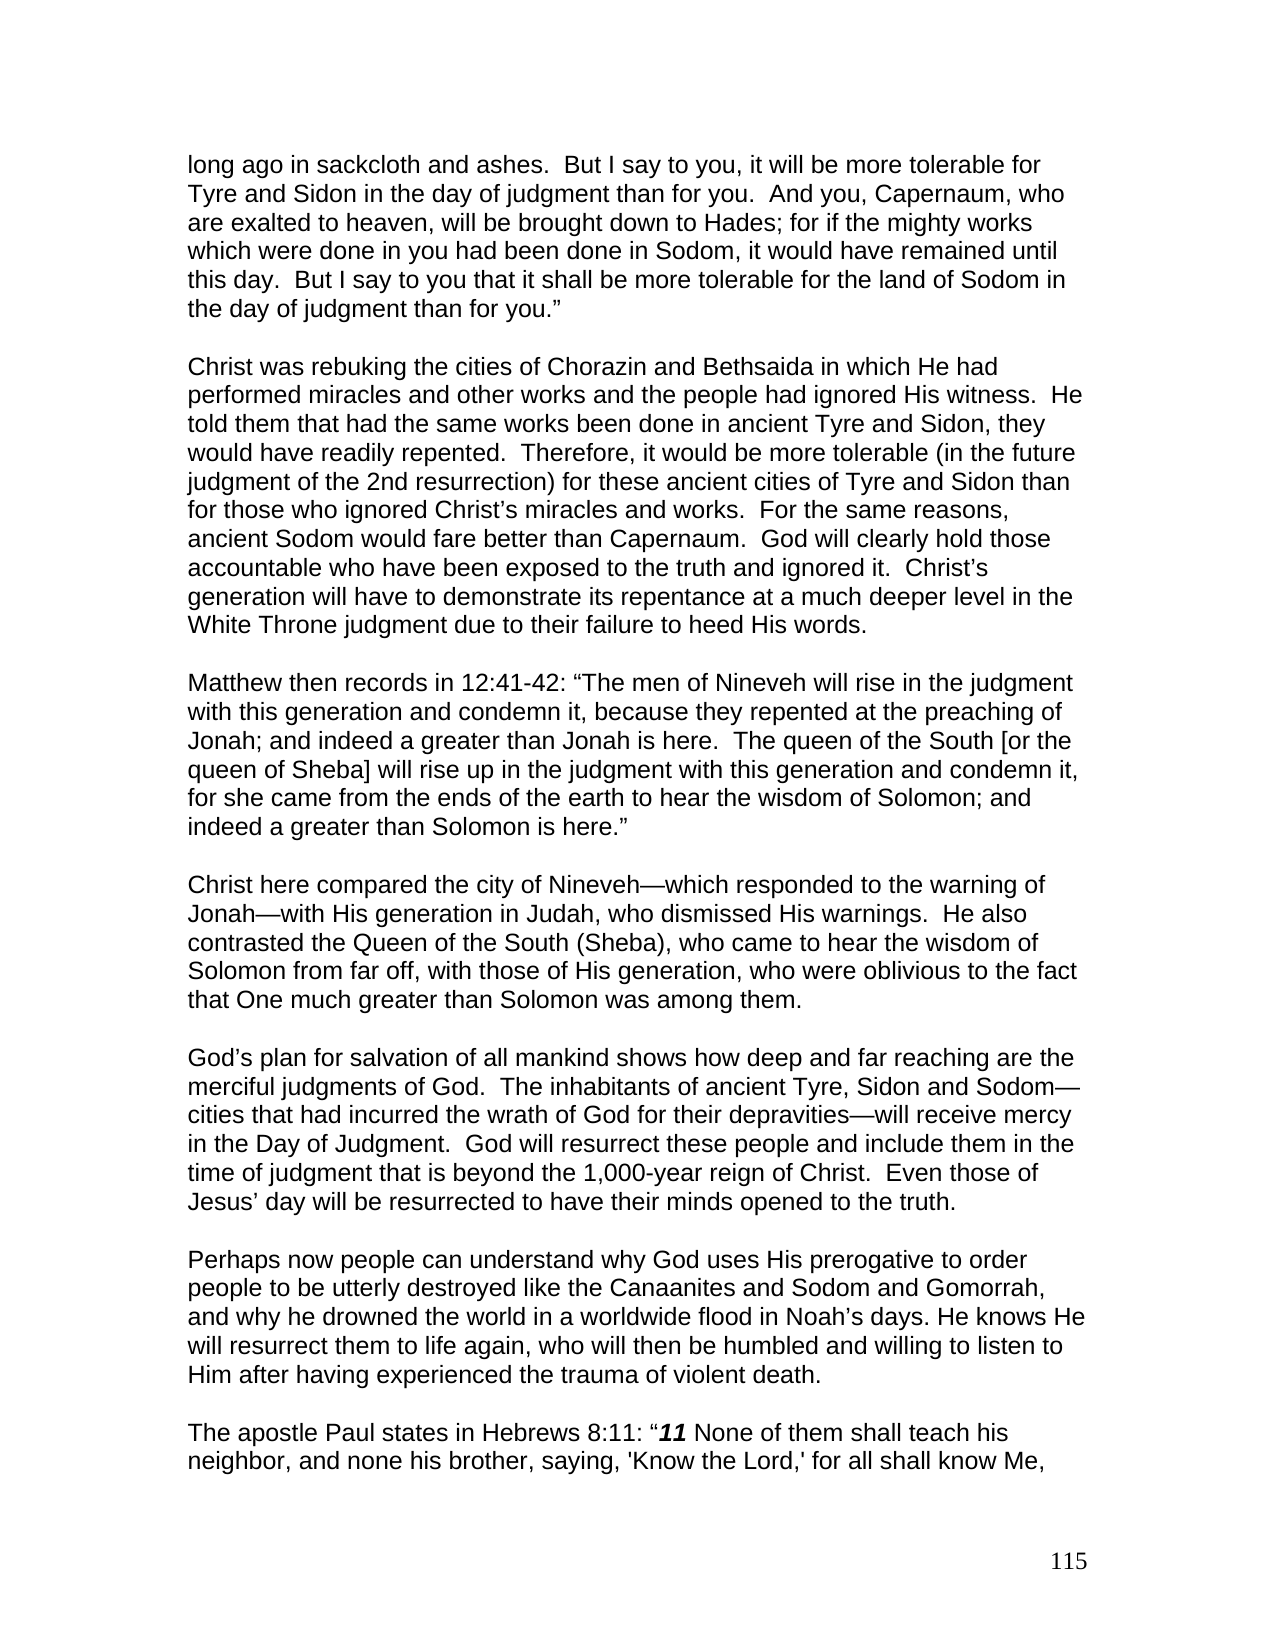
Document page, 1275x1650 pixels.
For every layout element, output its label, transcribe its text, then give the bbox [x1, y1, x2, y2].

text Perhaps now people can understand why God uses His prerogative to order people to be utterly destroyed like the Canaanites and Sodom and Gomorrah, and why he drowned the world in a worldwide flood in Noah’s days. He knows He will resurrect them to life again, who will then be humbled and willing to listen to Him after having experienced the trauma of violent death. [187, 1244, 1087, 1388]
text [187, 1417, 1087, 1475]
text Christ here compared the city of Nineveh—which responded to the warning of Jonah—with His generation in Judah, who dismissed His warnings. He also contrasted the Queen of the South (Sheba), who came to hear the wisdom of Solomon from far off, with those of His generation, who were oblivious to the fact that One much greater than Solomon was among them. [187, 870, 1087, 1014]
text God’s plan for salvation of all mankind shows how deep and far reaching are the merciful judgments of God. The inhabitants of ancient Tyre, Sidon and Sodom—cities that had incurred the wrath of God for their depravities—will receive mercy in the Day of Judgment. God will resurrect these people and include them in the time of judgment that is beyond the 1,000-year reign of Christ. Even those of Jesus’ day will be resurrected to have their minds opened to the truth. [187, 1043, 1087, 1215]
text Matthew then records in 12:41-42: “The men of Nineveh will rise in the judgment with this generation and condemn it, because they repented at the preaching of Jonah; and indeed a greater than Jonah is here. The queen of the South [or the queen of Sheba] will rise up in the judgment with this generation and condemn it, for she came from the ends of the earth to hear the wisdom of Solomon; and indeed a greater than Solomon is here.” [187, 668, 1087, 841]
text Christ was rebuking the cities of Chorazin and Bethsaida in which He had performed miracles and other works and the people had ignored His witness. He told them that had the same works been done in ancient Tyre and Sidon, they would have readily repented. Therefore, it would be more tolerable (in the future judgment of the 2nd resurrection) for these ancient cities of Tyre and Sidon than for those who ignored Christ’s miracles and works. For the same reasons, ancient Sodom would fare better than Capernaum. God will clearly hold those accountable who have been exposed to the truth and ignored it. Christ’s generation will have to demonstrate its repentance at a much deeper level in the White Throne judgment due to their failure to heed His words. [187, 352, 1087, 639]
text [187, 150, 1087, 322]
